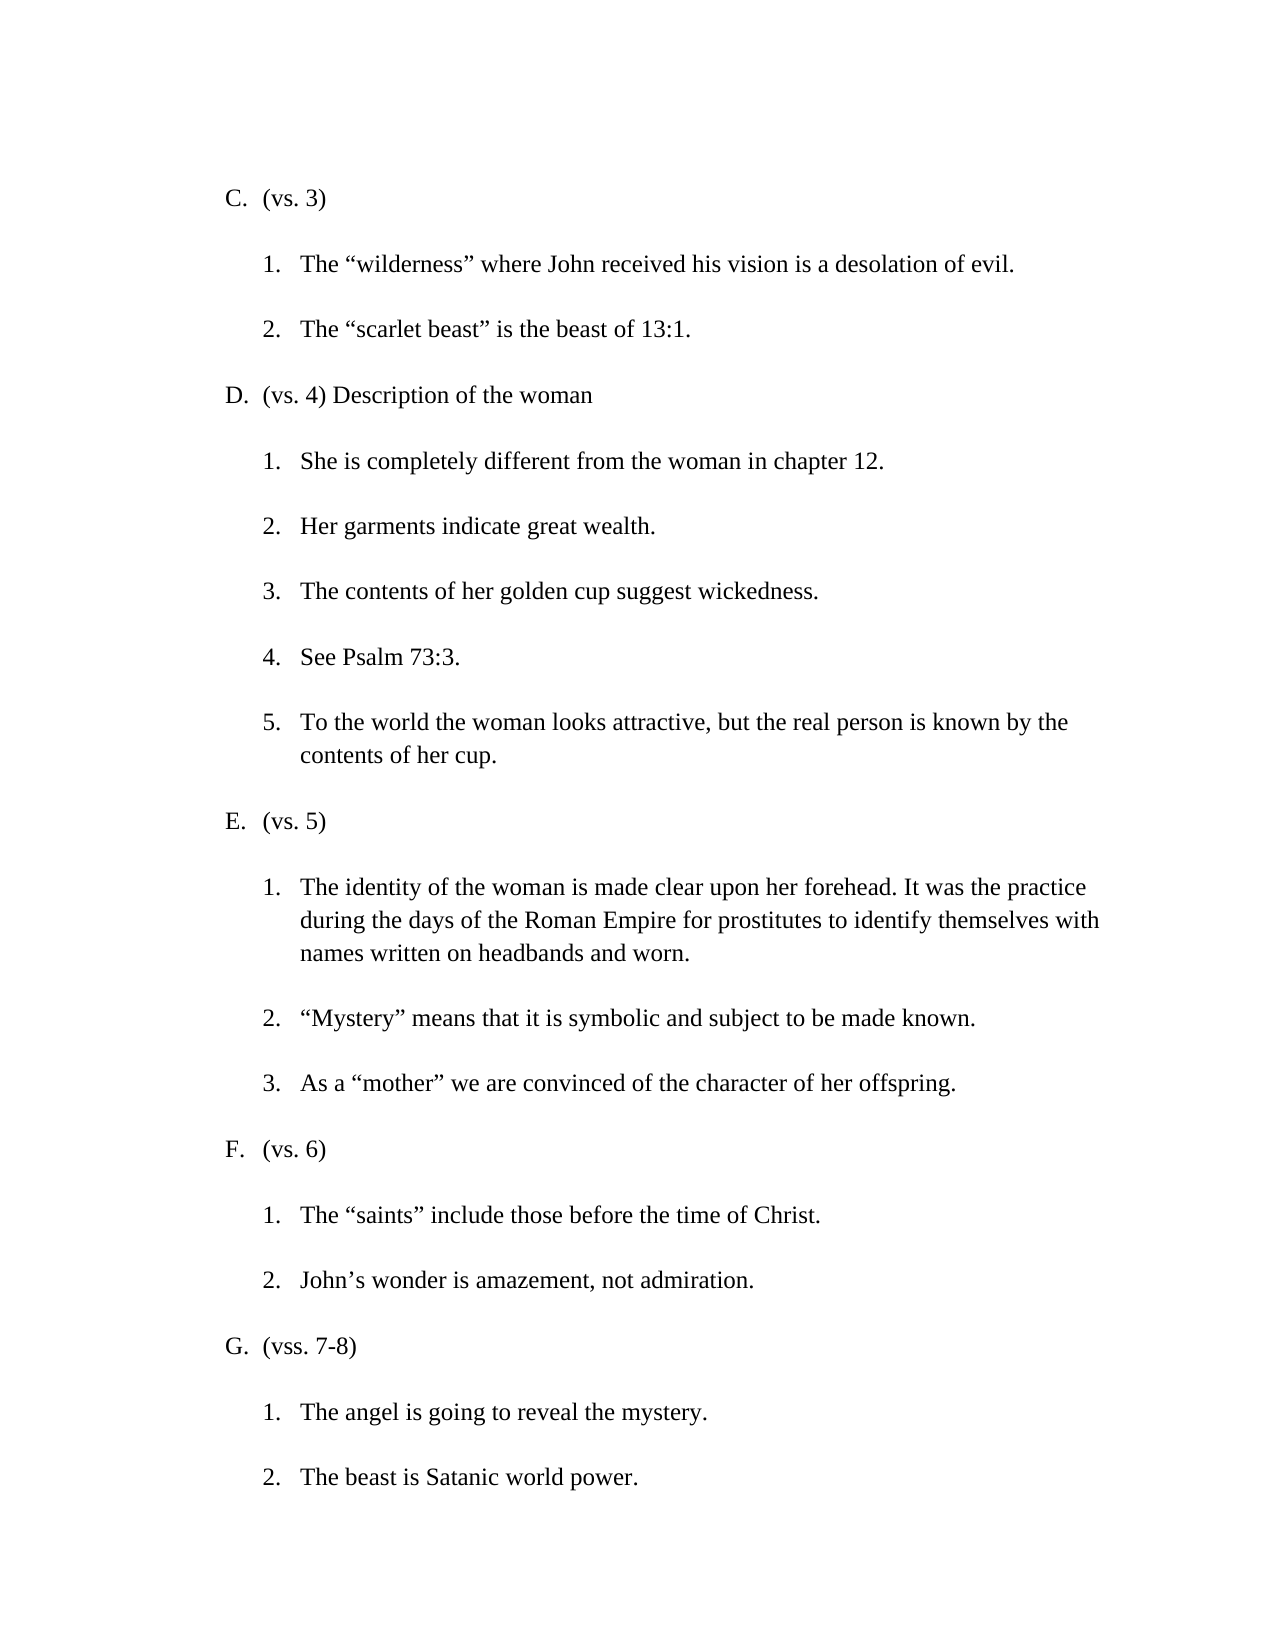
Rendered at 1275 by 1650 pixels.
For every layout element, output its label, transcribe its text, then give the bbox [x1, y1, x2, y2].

list (vs. 6) [225, 1134, 1125, 1163]
list (vs. 3) [225, 183, 1125, 212]
list The beast is Satanic world power. [262, 1462, 1125, 1523]
list Her garments indicate great wealth. [262, 511, 1125, 572]
list (vss. 7-8) [225, 1331, 1125, 1360]
list To the world the woman looks attractive, but the real person is known by the contents of her cup. [262, 707, 1125, 768]
list The identity of the woman is made clear upon her forehead. It was the practice during the days of the Roman Empire for prostitutes to identify themselves with names written on headbands and worn. [262, 872, 1125, 999]
list “Mystery” means that it is symbolic and subject to be made known. [262, 1003, 1125, 1064]
list The angel is going to reveal the mystery. [262, 1397, 1125, 1458]
list (vs. 4) Description of the woman [225, 380, 1125, 409]
list John’s wonder is amazement, not admiration. [262, 1265, 1125, 1294]
list As a “mother” we are convinced of the character of her offspring. [262, 1068, 1125, 1097]
list The “wilderness” where John received his vision is a desolation of evil. [262, 249, 1125, 310]
list The “saints” include those before the time of Christ. [262, 1200, 1125, 1261]
list See Psalm 73:3. [262, 642, 1125, 702]
list The “scarlet beast” is the beast of 13:1. [262, 314, 1125, 343]
list She is completely different from the woman in chapter 12. [262, 446, 1125, 507]
list The contents of her golden cup suggest wickedness. [262, 576, 1125, 637]
list (vs. 5) [225, 806, 1125, 834]
